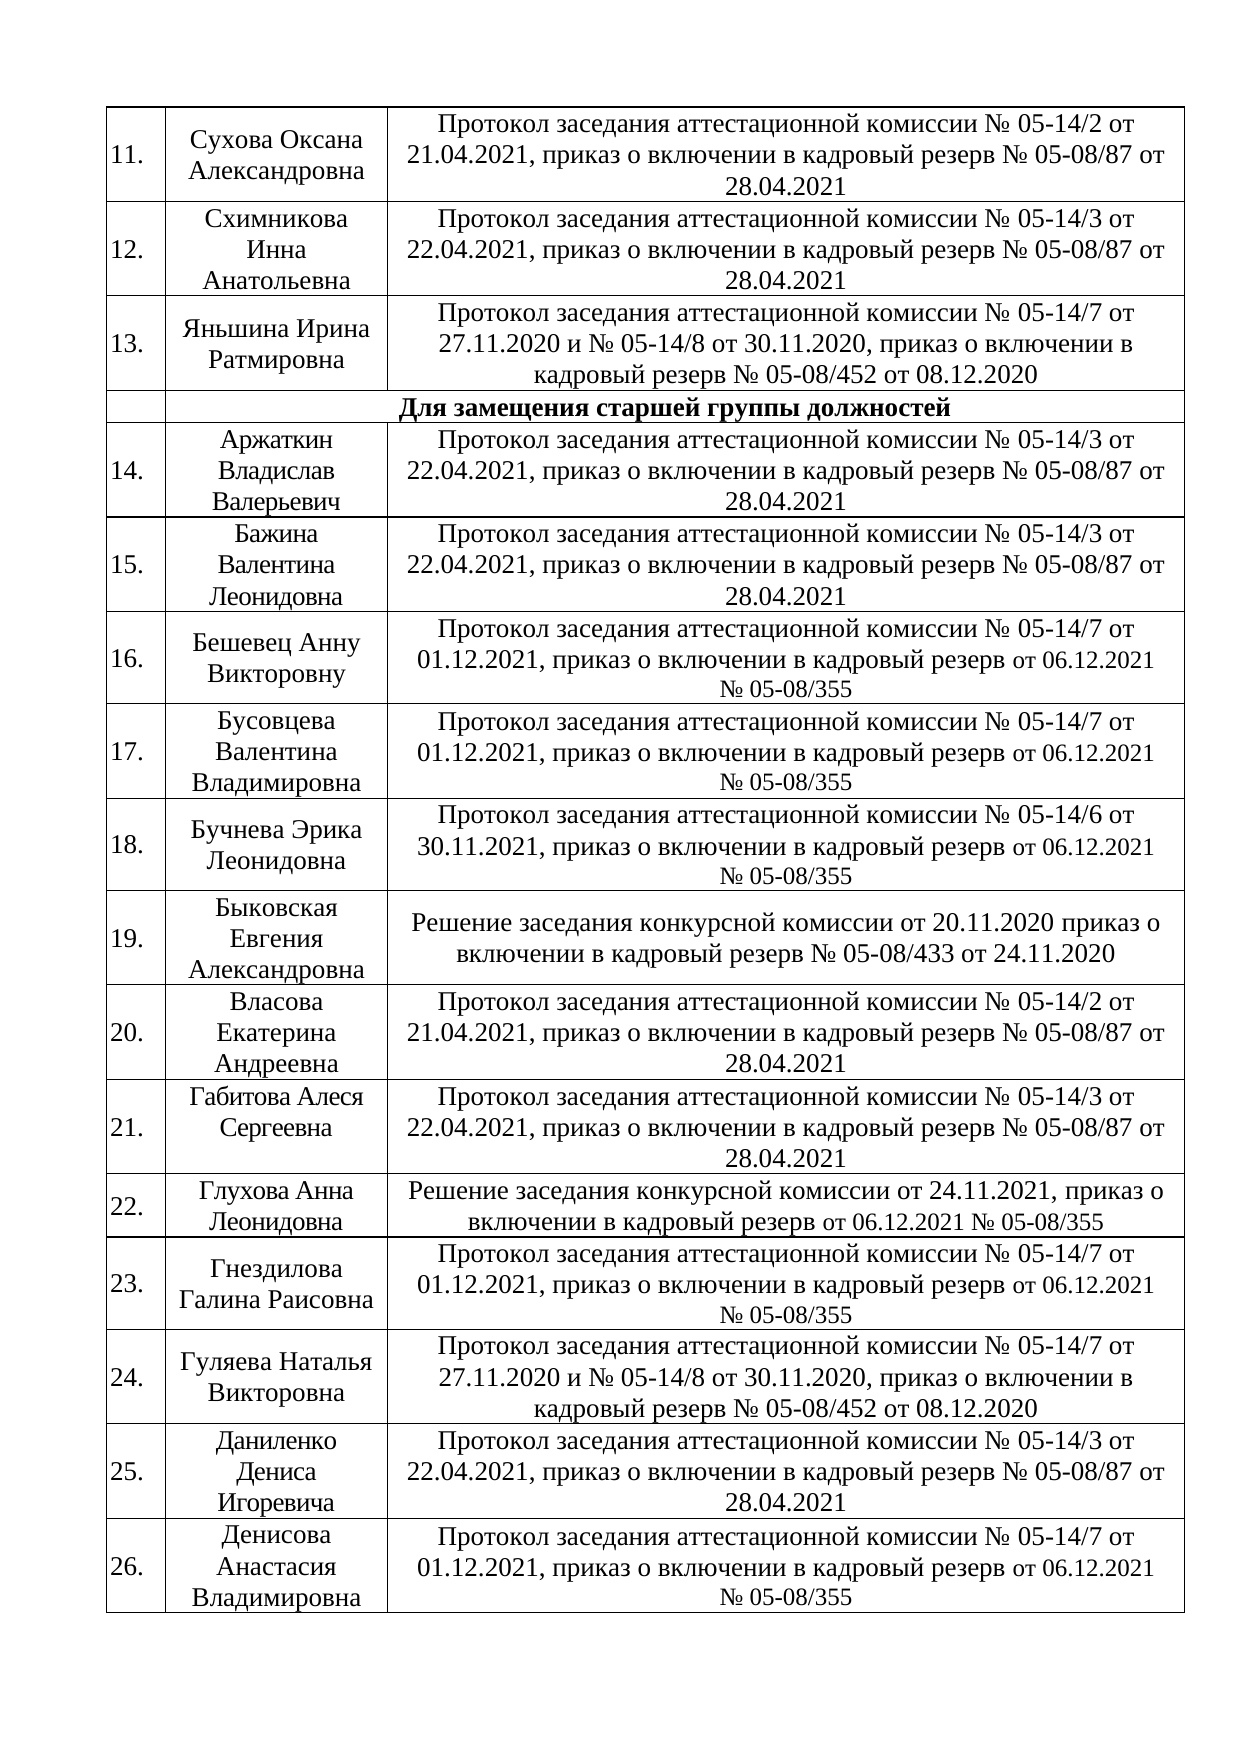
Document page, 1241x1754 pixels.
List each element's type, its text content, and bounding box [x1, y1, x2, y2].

table_cell [107, 296, 165, 390]
table_cell Протокол заседания аттестационной комиссии № 05-14/2 от 21.04.2021, приказ о включении в кадровый резерв № 05-08/87 от 28.04.2021 [388, 985, 1184, 1078]
table_cell [107, 1330, 165, 1423]
table_cell Для замещения старшей группы должностей [166, 391, 1184, 422]
table_cell [107, 1519, 165, 1612]
table_cell [107, 391, 165, 422]
table_cell Бучнева Эрика Леонидовна [166, 799, 387, 889]
table_cell Даниленко Дениса Игоревича [166, 1424, 387, 1517]
table_cell [107, 202, 165, 295]
table_cell [107, 1238, 165, 1328]
table_cell Гуляева Наталья Викторовна [166, 1330, 387, 1423]
table_cell Протокол заседания аттестационной комиссии № 05-14/7 от 01.12.2021, приказ о включении в кадровый резерв от 06.12.2021 № 05-08/355 [388, 1238, 1184, 1328]
table_cell Бусовцева Валентина Владимировна [166, 704, 387, 797]
table_cell Яньшина Ирина Ратмировна [166, 296, 387, 390]
table_cell Аржаткин Владислав Валерьевич [166, 423, 387, 516]
table_cell [107, 1080, 165, 1173]
table_cell [107, 891, 165, 984]
table_cell Протокол заседания аттестационной комиссии № 05-14/2 от 21.04.2021, приказ о включении в кадровый резерв № 05-08/87 от 28.04.2021 [388, 108, 1184, 201]
table_cell Схимникова Инна Анатольевна [166, 202, 387, 295]
table_cell [107, 1174, 165, 1236]
table_cell Протокол заседания аттестационной комиссии № 05-14/3 от 22.04.2021, приказ о включении в кадровый резерв № 05-08/87 от 28.04.2021 [388, 1080, 1184, 1173]
table_cell Протокол заседания аттестационной комиссии № 05-14/3 от 22.04.2021, приказ о включении в кадровый резерв № 05-08/87 от 28.04.2021 [388, 518, 1184, 611]
table_cell [107, 1424, 165, 1517]
table_cell Протокол заседания аттестационной комиссии № 05-14/7 от 01.12.2021, приказ о включении в кадровый резерв от 06.12.2021 № 05-08/355 [388, 1519, 1184, 1612]
table_cell Протокол заседания аттестационной комиссии № 05-14/3 от 22.04.2021, приказ о включении в кадровый резерв № 05-08/87 от 28.04.2021 [388, 202, 1184, 295]
table_cell [107, 423, 165, 516]
table_cell Глухова Анна Леонидовна [166, 1174, 387, 1236]
table_cell Протокол заседания аттестационной комиссии № 05-14/7 от 01.12.2021, приказ о включении в кадровый резерв от 06.12.2021 № 05-08/355 [388, 704, 1184, 797]
table_cell Власова Екатерина Андреевна [166, 985, 387, 1078]
table_cell Протокол заседания аттестационной комиссии № 05-14/3 от 22.04.2021, приказ о включении в кадровый резерв № 05-08/87 от 28.04.2021 [388, 423, 1184, 516]
table_cell Решение заседания конкурсной комиссии от 20.11.2020 приказ о включении в кадровый резерв № 05-08/433 от 24.11.2020 [388, 891, 1184, 984]
table_cell [107, 799, 165, 889]
table_cell Бешевец Анну Викторовну [166, 612, 387, 703]
table_cell Решение заседания конкурсной комиссии от 24.11.2021, приказ о включении в кадровый резерв от 06.12.2021 № 05-08/355 [388, 1174, 1184, 1236]
table_cell Сухова Оксана Александровна [166, 108, 387, 201]
table_cell Гнездилова Галина Раисовна [166, 1238, 387, 1328]
table_cell [107, 704, 165, 797]
table_cell [107, 612, 165, 703]
table_cell [107, 108, 165, 201]
table_cell Протокол заседания аттестационной комиссии № 05-14/7 от 01.12.2021, приказ о включении в кадровый резерв от 06.12.2021 № 05-08/355 [388, 612, 1184, 703]
table_cell [107, 985, 165, 1078]
table_cell Протокол заседания аттестационной комиссии № 05-14/6 от 30.11.2021, приказ о включении в кадровый резерв от 06.12.2021 № 05-08/355 [388, 799, 1184, 889]
table_cell [107, 518, 165, 611]
table_cell Протокол заседания аттестационной комиссии № 05-14/3 от 22.04.2021, приказ о включении в кадровый резерв № 05-08/87 от 28.04.2021 [388, 1424, 1184, 1517]
table_cell Быковская Евгения Александровна [166, 891, 387, 984]
table_cell Денисова Анастасия Владимировна [166, 1519, 387, 1612]
table_cell Бажина Валентина Леонидовна [166, 518, 387, 611]
table_cell Габитова Алеся Сергеевна [166, 1080, 387, 1173]
